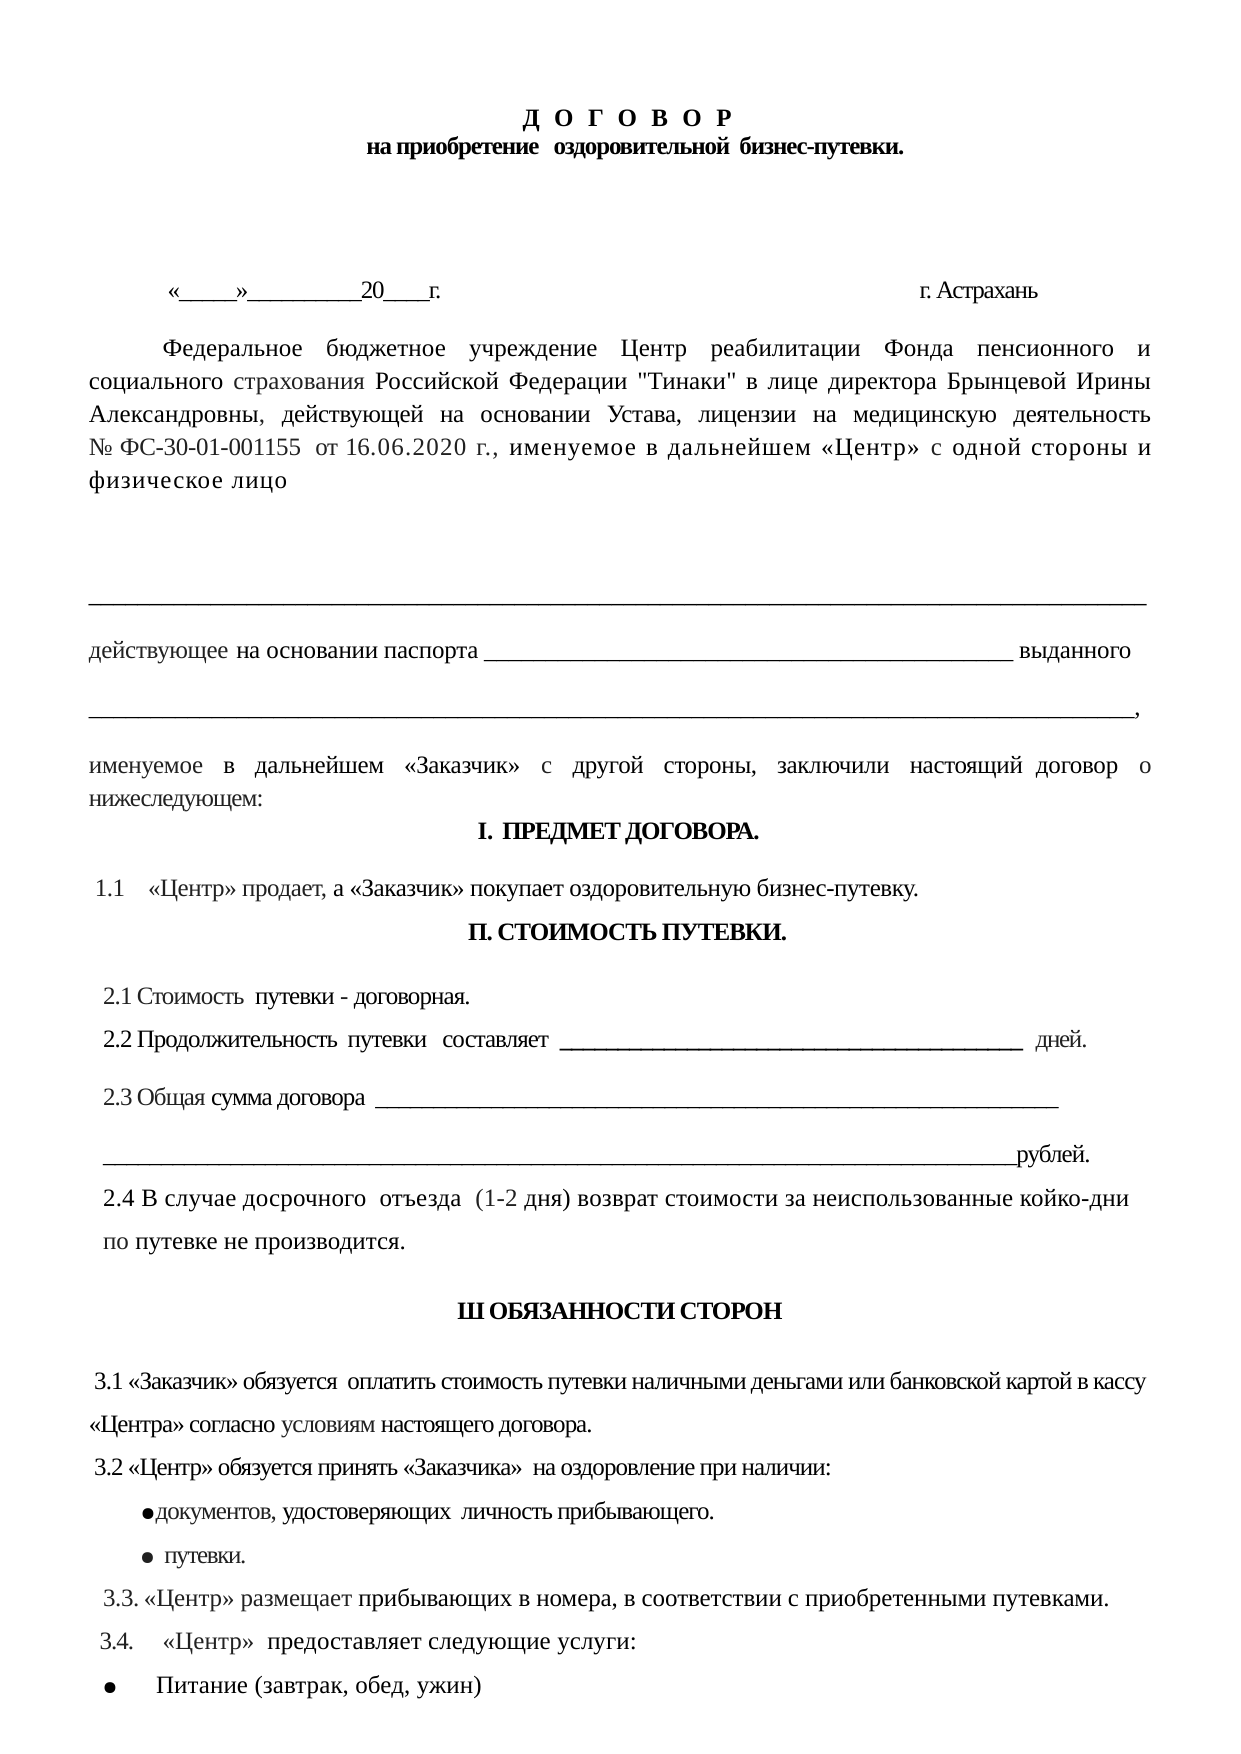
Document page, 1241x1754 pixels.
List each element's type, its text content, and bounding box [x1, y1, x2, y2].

text 1.1 «Центр» продает, а «Заказчик» покупает оздоровительную бизнес-путевку. [89, 873, 1152, 902]
text 3.1 «Заказчик» обязуется оплатить стоимость путевки наличными деньгами или банковской картой в кассу «Центра» согласно условиям настоящего договора. [89, 1366, 1152, 1438]
text _______________________________________________________________________________________ [89, 581, 1152, 606]
text действующее на основании паспорта ___________________________________________ выданного [89, 635, 1152, 663]
text 3.2 «Центр» обязуется принять «Заказчика» на оздоровление при наличии: [89, 1452, 1152, 1481]
text I. ПРЕДМЕТ ДОГОВОРА. [89, 816, 1149, 845]
text 2.4 В случае досрочного отъезда (1-2 дня) возврат стоимости за неиспользованные койко-дни по путевке не производится. [103, 1183, 1152, 1255]
list путевки. [140, 1540, 1152, 1569]
list Питание (завтрак, обед, ужин) [102, 1670, 1152, 1699]
text Ш ОБЯЗАННОСТИ СТОРОН [89, 1296, 1152, 1325]
text «_____»__________20____г. г. Астрахань [89, 275, 1152, 304]
text 2.2 Продолжительность путевки составляет ________________________________________ дней. [103, 1024, 1152, 1053]
text _______________________________________________________________________________рублей. [103, 1139, 1152, 1168]
text 2.3 Общая сумма договора ___________________________________________________________ [103, 1082, 1152, 1111]
text Федеральное бюджетное учреждение Центр реабилитации Фонда пенсионного и социального страхования Российской Федерации "Тинаки" в лице директора Брынцевой Ирины Александровны, действующей на основании Устава, лицензии на медицинскую деятельность № ФС-30-01-001155 от 16.06.2020 г., именуемое в дальнейшем «Центр» с одной стороны и физическое лицо [89, 333, 1152, 493]
text 3.3. «Центр» размещает прибывающих в номера, в соответствии с приобретенными путевками. [103, 1583, 1152, 1612]
text на приобретение оздоровительной бизнес-путевки. [310, 131, 962, 160]
text _____________________________________________________________________________________, [89, 692, 1152, 721]
text 3.4. «Центр» предоставляет следующие услуги: [89, 1626, 1152, 1655]
text ДОГОВОР [368, 103, 886, 131]
text 2.1 Стоимость путевки - договорная. [103, 981, 1152, 1010]
list документов, удостоверяющих личность прибывающего. [140, 1496, 1152, 1525]
text именуемое в дальнейшем «Заказчик» с другой стороны, заключили настоящий договор о нижеследующем: [89, 750, 1152, 812]
text П. СТОИМОСТЬ ПУТЕВКИ. [104, 917, 1152, 945]
